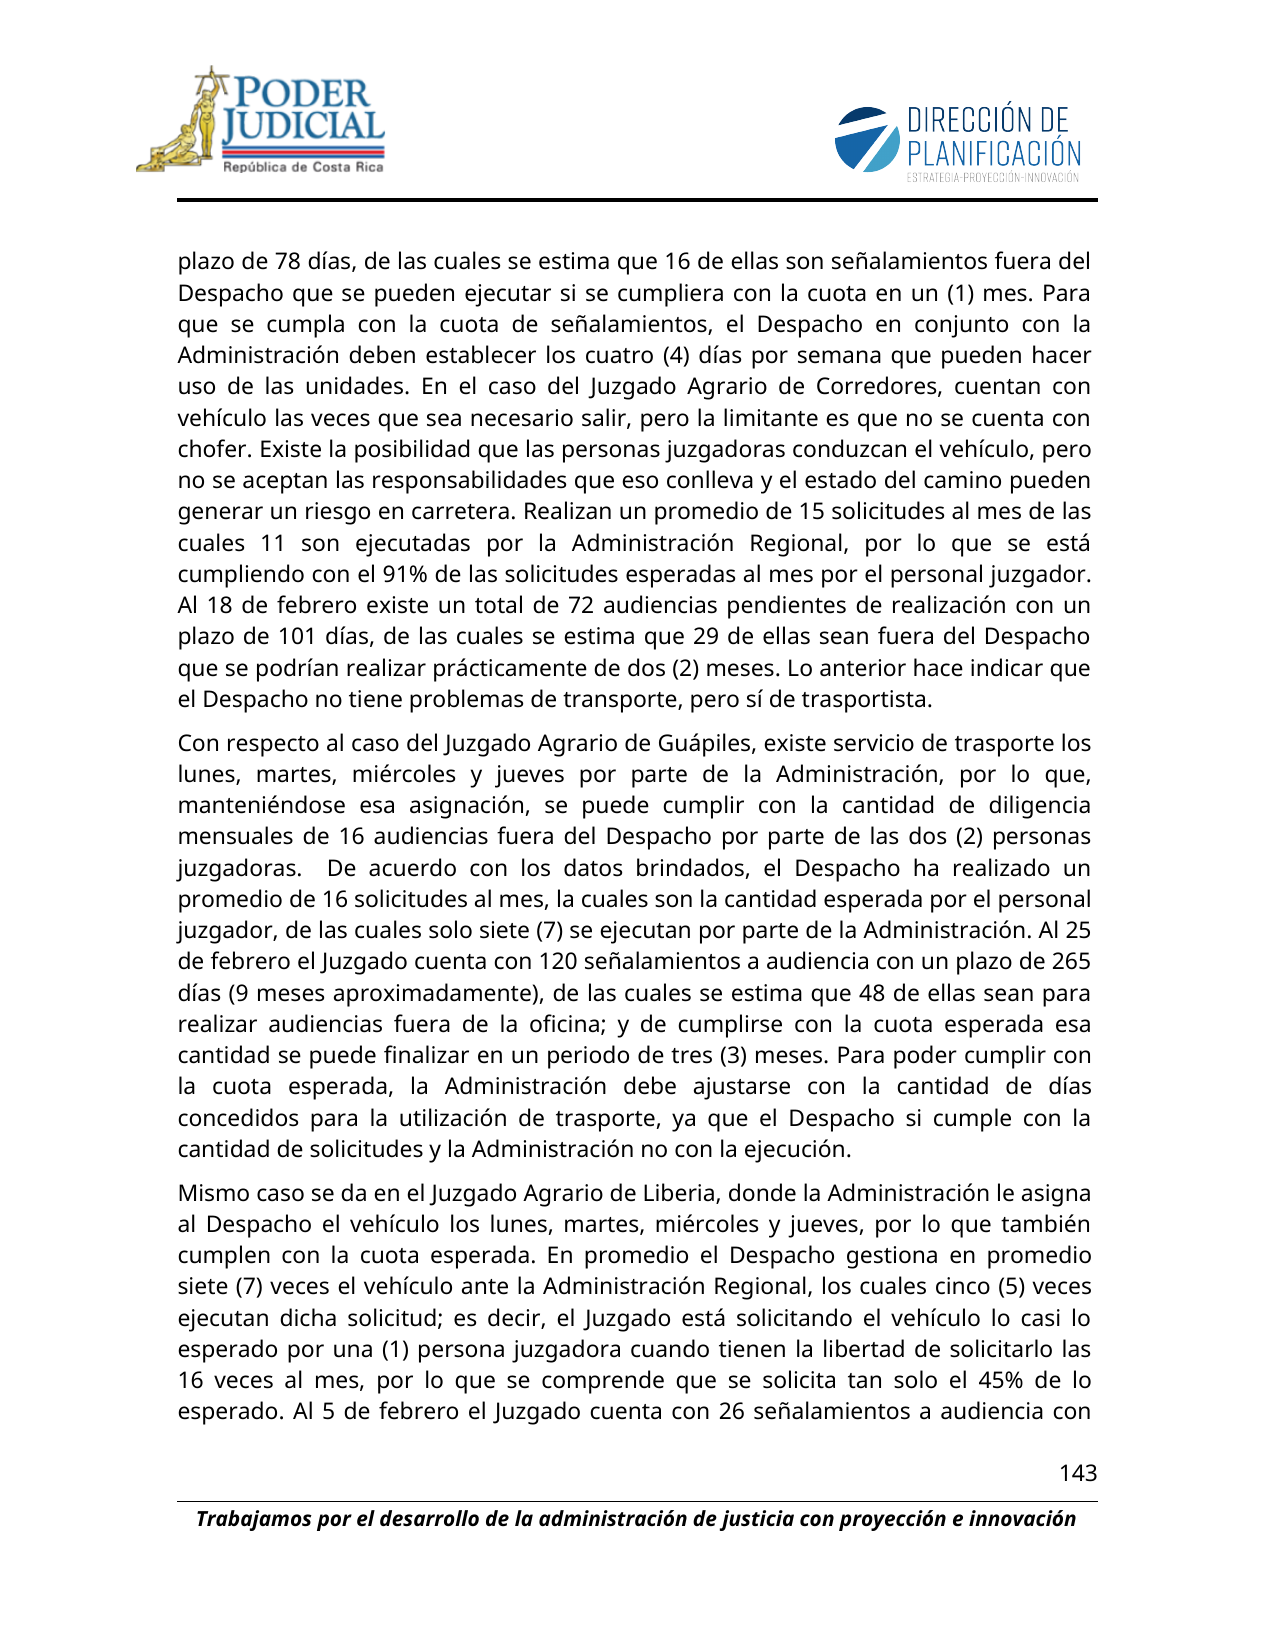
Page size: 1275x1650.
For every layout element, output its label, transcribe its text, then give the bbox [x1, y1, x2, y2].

picture [817, 86, 1098, 197]
text Con respecto al caso del Juzgado Agrario de Guápiles, existe servicio de trasporte los lunes, martes, miércoles y jueves por parte de la Administración, por lo que, manteniéndose esa asignación, se puede cumplir con la cantidad de diligencia mensuales de 16 audiencias fuera del Despacho por parte de las dos (2) personas juzgadoras. De acuerdo con los datos brindados, el Despacho ha realizado un promedio de 16 solicitudes al mes, la cuales son la cantidad esperada por el personal juzgador, de las cuales solo siete (7) se ejecutan por parte de la Administración. Al 25 de febrero el Juzgado cuenta con 120 señalamientos a audiencia con un plazo de 265 días (9 meses aproximadamente), de las cuales se estima que 48 de ellas sean para realizar audiencias fuera de la oficina; y de cumplirse con la cuota esperada esa cantidad se puede finalizar en un periodo de tres (3) meses. Para poder cumplir con la cuota esperada, la Administración debe ajustarse con la cantidad de días concedidos para la utilización de trasporte, ya que el Despacho si cumple con la cantidad de solicitudes y la Administración no con la ejecución. [177, 727, 1093, 1164]
picture [136, 62, 386, 173]
